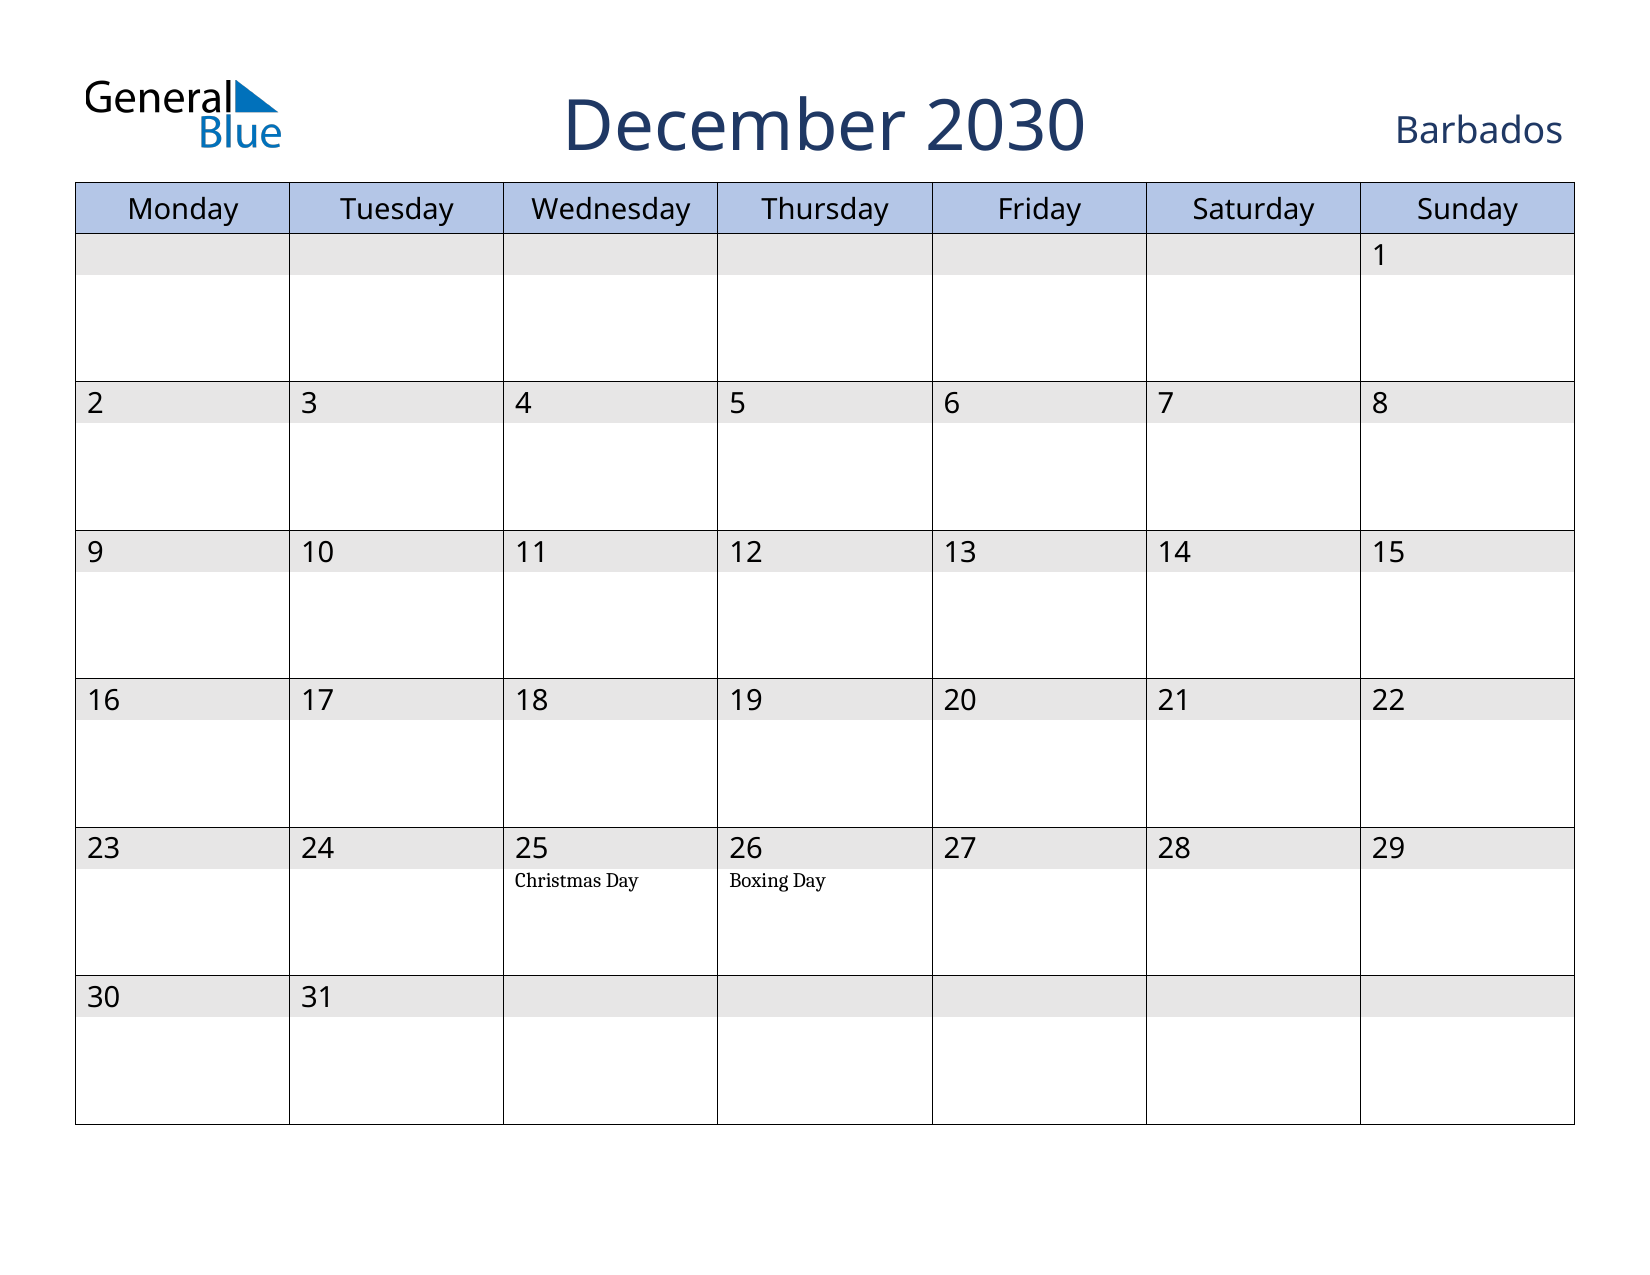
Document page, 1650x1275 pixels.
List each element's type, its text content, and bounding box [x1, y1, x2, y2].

table_cell 14 [1147, 531, 1360, 572]
table_cell [718, 572, 932, 678]
table_cell 13 [933, 531, 1146, 572]
table_cell [1147, 976, 1360, 1017]
table_cell [718, 234, 932, 275]
table_cell [1147, 572, 1360, 678]
table_cell 17 [290, 679, 503, 720]
table_cell 24 [290, 828, 503, 869]
table_cell [718, 720, 932, 827]
table_cell [1361, 1017, 1574, 1123]
table_cell 10 [290, 531, 503, 572]
table_cell Thursday [718, 183, 932, 233]
table_cell [504, 423, 717, 530]
table_cell [718, 275, 932, 381]
table_cell [933, 1017, 1146, 1123]
table_cell [1361, 275, 1574, 381]
table_cell Boxing Day [718, 869, 932, 975]
table_cell 9 [76, 531, 289, 572]
table_cell [933, 976, 1146, 1017]
table_cell [1147, 275, 1360, 381]
table_cell [933, 720, 1146, 827]
table_cell 16 [76, 679, 289, 720]
table_header December 2030 [504, 75, 1146, 182]
table_cell [290, 423, 503, 530]
table_cell [1361, 976, 1574, 1017]
table_cell [1361, 572, 1574, 678]
table_cell [76, 275, 289, 381]
table_header [76, 75, 503, 182]
table_cell 20 [933, 679, 1146, 720]
table_cell 30 [76, 976, 289, 1017]
table_cell [504, 275, 717, 381]
table_cell Wednesday [504, 183, 717, 233]
table_cell [933, 234, 1146, 275]
table_cell 29 [1361, 828, 1574, 869]
table_cell [1147, 423, 1360, 530]
table_cell Friday [933, 183, 1146, 233]
table_cell [76, 234, 289, 275]
table_cell 3 [290, 382, 503, 423]
table_cell Saturday [1147, 183, 1360, 233]
table_cell 6 [933, 382, 1146, 423]
table_cell 26 [718, 828, 932, 869]
table_cell 21 [1147, 679, 1360, 720]
table_cell [290, 275, 503, 381]
table_cell 1 [1361, 234, 1574, 275]
table_cell 8 [1361, 382, 1574, 423]
table_cell [933, 869, 1146, 975]
table_cell [504, 572, 717, 678]
table_cell [290, 869, 503, 975]
table_cell 22 [1361, 679, 1574, 720]
table_cell 12 [718, 531, 932, 572]
table_cell Sunday [1361, 183, 1574, 233]
table_cell [290, 1017, 503, 1123]
table_cell [76, 423, 289, 530]
table_cell [1361, 869, 1574, 975]
table_cell [504, 720, 717, 827]
table_cell [1361, 423, 1574, 530]
table_cell Tuesday [290, 183, 503, 233]
table_cell 18 [504, 679, 717, 720]
table_cell 7 [1147, 382, 1360, 423]
table_cell [933, 423, 1146, 530]
table_cell 11 [504, 531, 717, 572]
table_cell [504, 976, 717, 1017]
table_cell 25 [504, 828, 717, 869]
table_cell [76, 1017, 289, 1123]
table_cell 5 [718, 382, 932, 423]
table_cell [718, 423, 932, 530]
table_cell [718, 976, 932, 1017]
table_cell [504, 1017, 717, 1123]
table_cell [718, 1017, 932, 1123]
table_cell 27 [933, 828, 1146, 869]
table_cell [504, 234, 717, 275]
table_cell 4 [504, 382, 717, 423]
table_cell 15 [1361, 531, 1574, 572]
picture [86, 80, 281, 148]
table_cell 31 [290, 976, 503, 1017]
table_cell [290, 572, 503, 678]
table_cell [1147, 234, 1360, 275]
table_header Barbados [1146, 75, 1574, 182]
table_cell [76, 572, 289, 678]
table_cell [933, 275, 1146, 381]
table_cell [76, 869, 289, 975]
table_cell [1361, 720, 1574, 827]
table_cell [76, 720, 289, 827]
table_cell 23 [76, 828, 289, 869]
table_cell [933, 572, 1146, 678]
table_cell [290, 720, 503, 827]
table_cell 19 [718, 679, 932, 720]
table_cell [1147, 869, 1360, 975]
table_cell 28 [1147, 828, 1360, 869]
table_cell [1147, 1017, 1360, 1123]
table_cell Monday [76, 183, 289, 233]
table_cell [1147, 720, 1360, 827]
table_cell 2 [76, 382, 289, 423]
table_cell [290, 234, 503, 275]
table_cell Christmas Day [504, 869, 717, 975]
